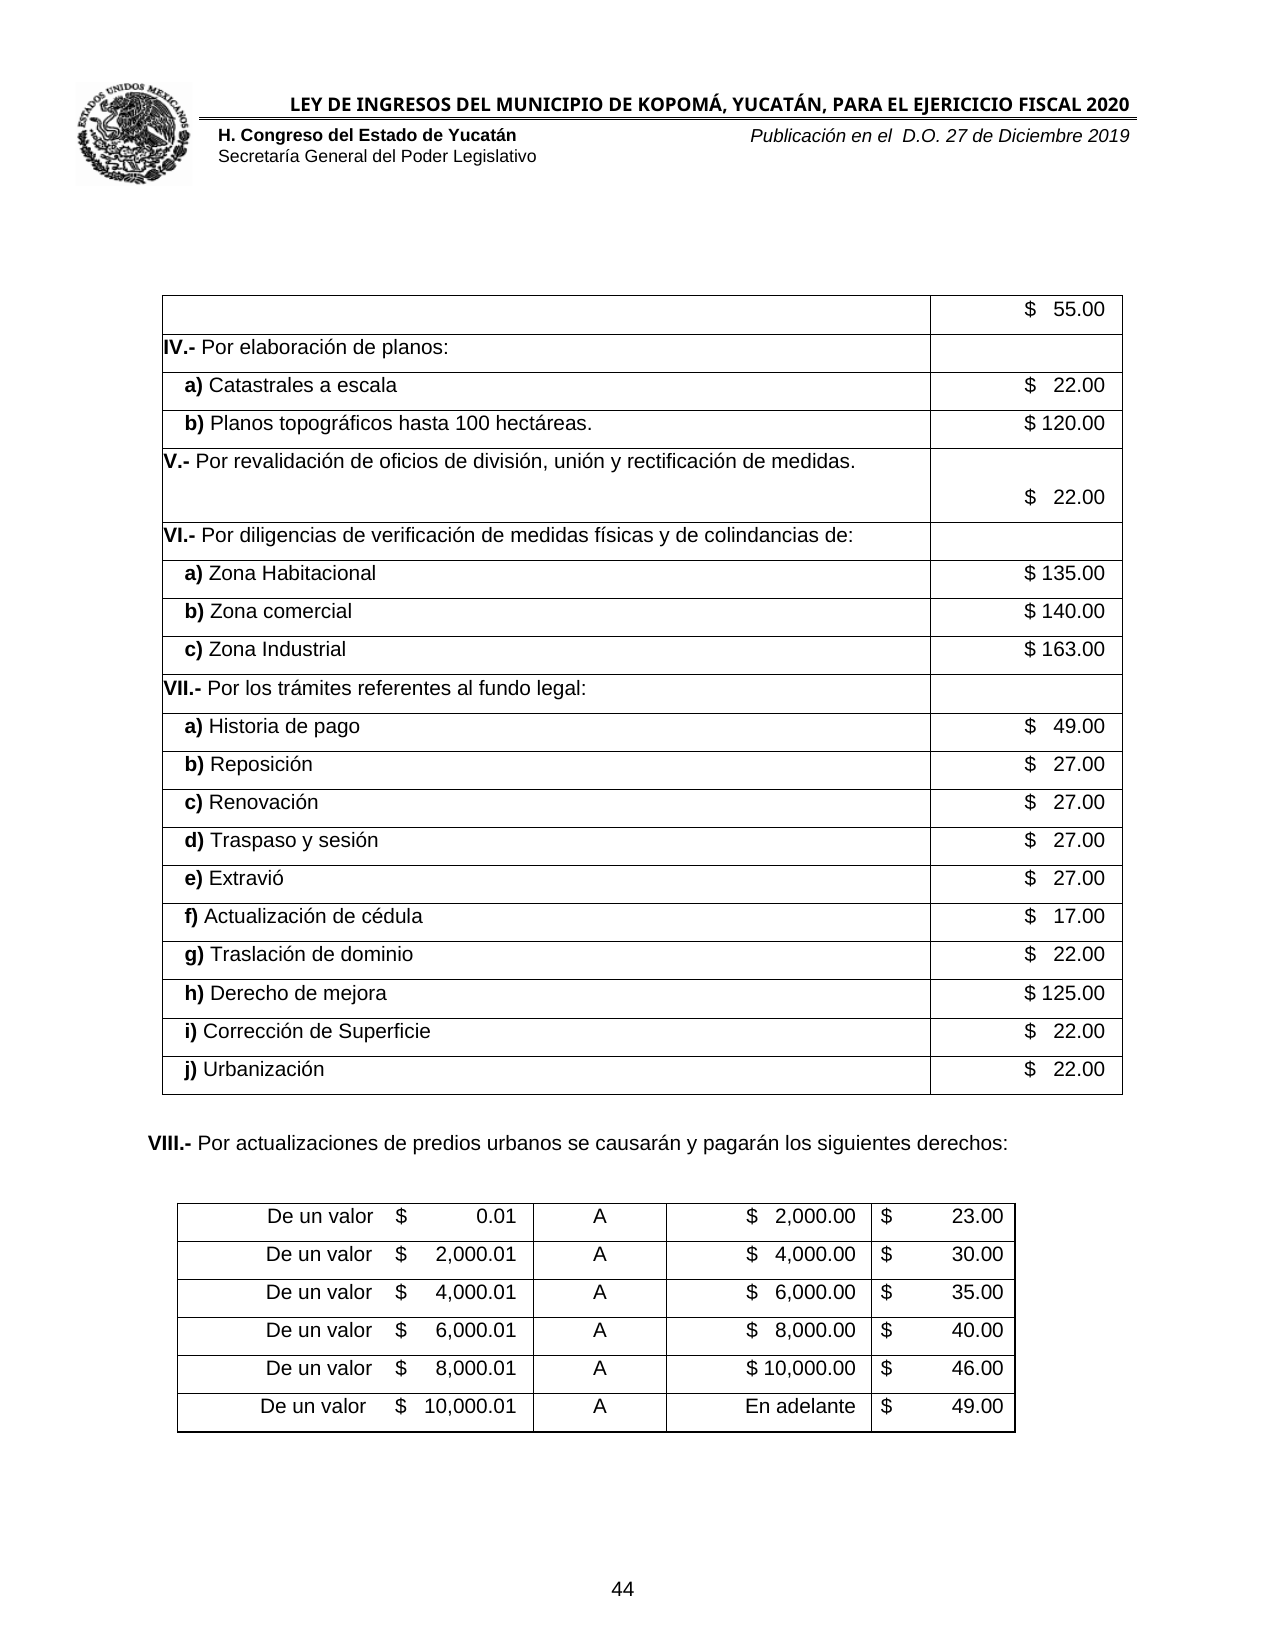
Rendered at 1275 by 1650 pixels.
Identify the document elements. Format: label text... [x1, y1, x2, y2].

table_cell 35.00 [901, 1280, 1014, 1317]
table_cell $ 6,000.00 [667, 1280, 871, 1317]
table_cell VI.- Por diligencias de verificación de medidas físicas y de colindancias de: [163, 523, 930, 560]
table_cell $ 22.00 [931, 449, 1122, 522]
table_cell a) Zona Habitacional [163, 561, 930, 598]
table_cell $ 125.00 [931, 980, 1122, 1017]
table_cell $ 27.00 [931, 752, 1122, 789]
table_cell VII.- Por los trámites referentes al fundo legal: [163, 675, 930, 712]
table_cell $ [872, 1318, 901, 1355]
table_cell $ 27.00 [931, 828, 1122, 865]
table_cell $ 4,000.00 [667, 1242, 871, 1279]
table_cell $ [872, 1280, 901, 1317]
table_cell En adelante [667, 1394, 871, 1431]
table_cell $ 55.00 [931, 296, 1122, 333]
table_cell A [534, 1318, 666, 1355]
table_cell $ 135.00 [931, 561, 1122, 598]
table_cell d) Traspaso y sesión [163, 828, 930, 865]
table_cell [931, 523, 1122, 560]
table_header $ [872, 1204, 901, 1241]
table_cell De un valor $ 4,000.01 [178, 1280, 533, 1317]
table_cell $ 49.00 [931, 714, 1122, 751]
table_cell b) Zona comercial [163, 599, 930, 636]
table_cell $ 22.00 [931, 1057, 1122, 1094]
table_cell a) Historia de pago [163, 714, 930, 751]
text VIII.- Por actualizaciones de predios urbanos se causarán y pagarán los siguientes derechos: [148, 1131, 1127, 1155]
table_cell f) Actualización de cédula [163, 904, 930, 941]
table_cell A [534, 1356, 666, 1393]
table_cell IV.- Por elaboración de planos: [163, 335, 930, 372]
table_cell h) Derecho de mejora [163, 980, 930, 1017]
table_cell A [534, 1394, 666, 1431]
table_cell i) Corrección de Superficie [163, 1019, 930, 1056]
table_cell 49.00 [901, 1394, 1014, 1431]
table_cell $ 120.00 [931, 411, 1122, 448]
table_cell $ 22.00 [931, 1019, 1122, 1056]
table_cell 30.00 [901, 1242, 1014, 1279]
table_cell $ 163.00 [931, 637, 1122, 674]
table_cell j) Urbanización [163, 1057, 930, 1094]
table_cell $ 8,000.00 [667, 1318, 871, 1355]
table_cell c) Zona Industrial [163, 637, 930, 674]
table_cell 40.00 [901, 1318, 1014, 1355]
table_header $ 2,000.00 [667, 1204, 871, 1241]
table_cell V.- Por revalidación de oficios de división, unión y rectificación de medidas. [163, 449, 930, 522]
table_cell $ [872, 1242, 901, 1279]
table_cell 46.00 [901, 1356, 1014, 1393]
table_cell b) Reposición [163, 752, 930, 789]
table_cell c) Renovación [163, 790, 930, 827]
table_cell A [534, 1280, 666, 1317]
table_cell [163, 296, 930, 333]
table_cell e) Extravió [163, 866, 930, 903]
table_cell De un valor $ 2,000.01 [178, 1242, 533, 1279]
table_cell $ 10,000.00 [667, 1356, 871, 1393]
table_cell A [534, 1242, 666, 1279]
table_cell De un valor $ 10,000.01 [178, 1394, 533, 1431]
table_cell $ 27.00 [931, 866, 1122, 903]
table_cell $ 140.00 [931, 599, 1122, 636]
table_header De un valor $ 0.01 [178, 1204, 533, 1241]
table_cell $ [872, 1394, 901, 1431]
table_header 23.00 [901, 1204, 1014, 1241]
table_header A [534, 1204, 666, 1241]
table_cell $ 27.00 [931, 790, 1122, 827]
table_cell De un valor $ 8,000.01 [178, 1356, 533, 1393]
table_cell $ 22.00 [931, 942, 1122, 979]
table_cell $ 22.00 [931, 373, 1122, 410]
table_cell b) Planos topográficos hasta 100 hectáreas. [163, 411, 930, 448]
table_cell De un valor $ 6,000.01 [178, 1318, 533, 1355]
table_cell a) Catastrales a escala [163, 373, 930, 410]
table_cell $ 17.00 [931, 904, 1122, 941]
table_cell g) Traslación de dominio [163, 942, 930, 979]
table_cell [931, 675, 1122, 712]
table_cell $ [872, 1356, 901, 1393]
table_cell [931, 335, 1122, 372]
